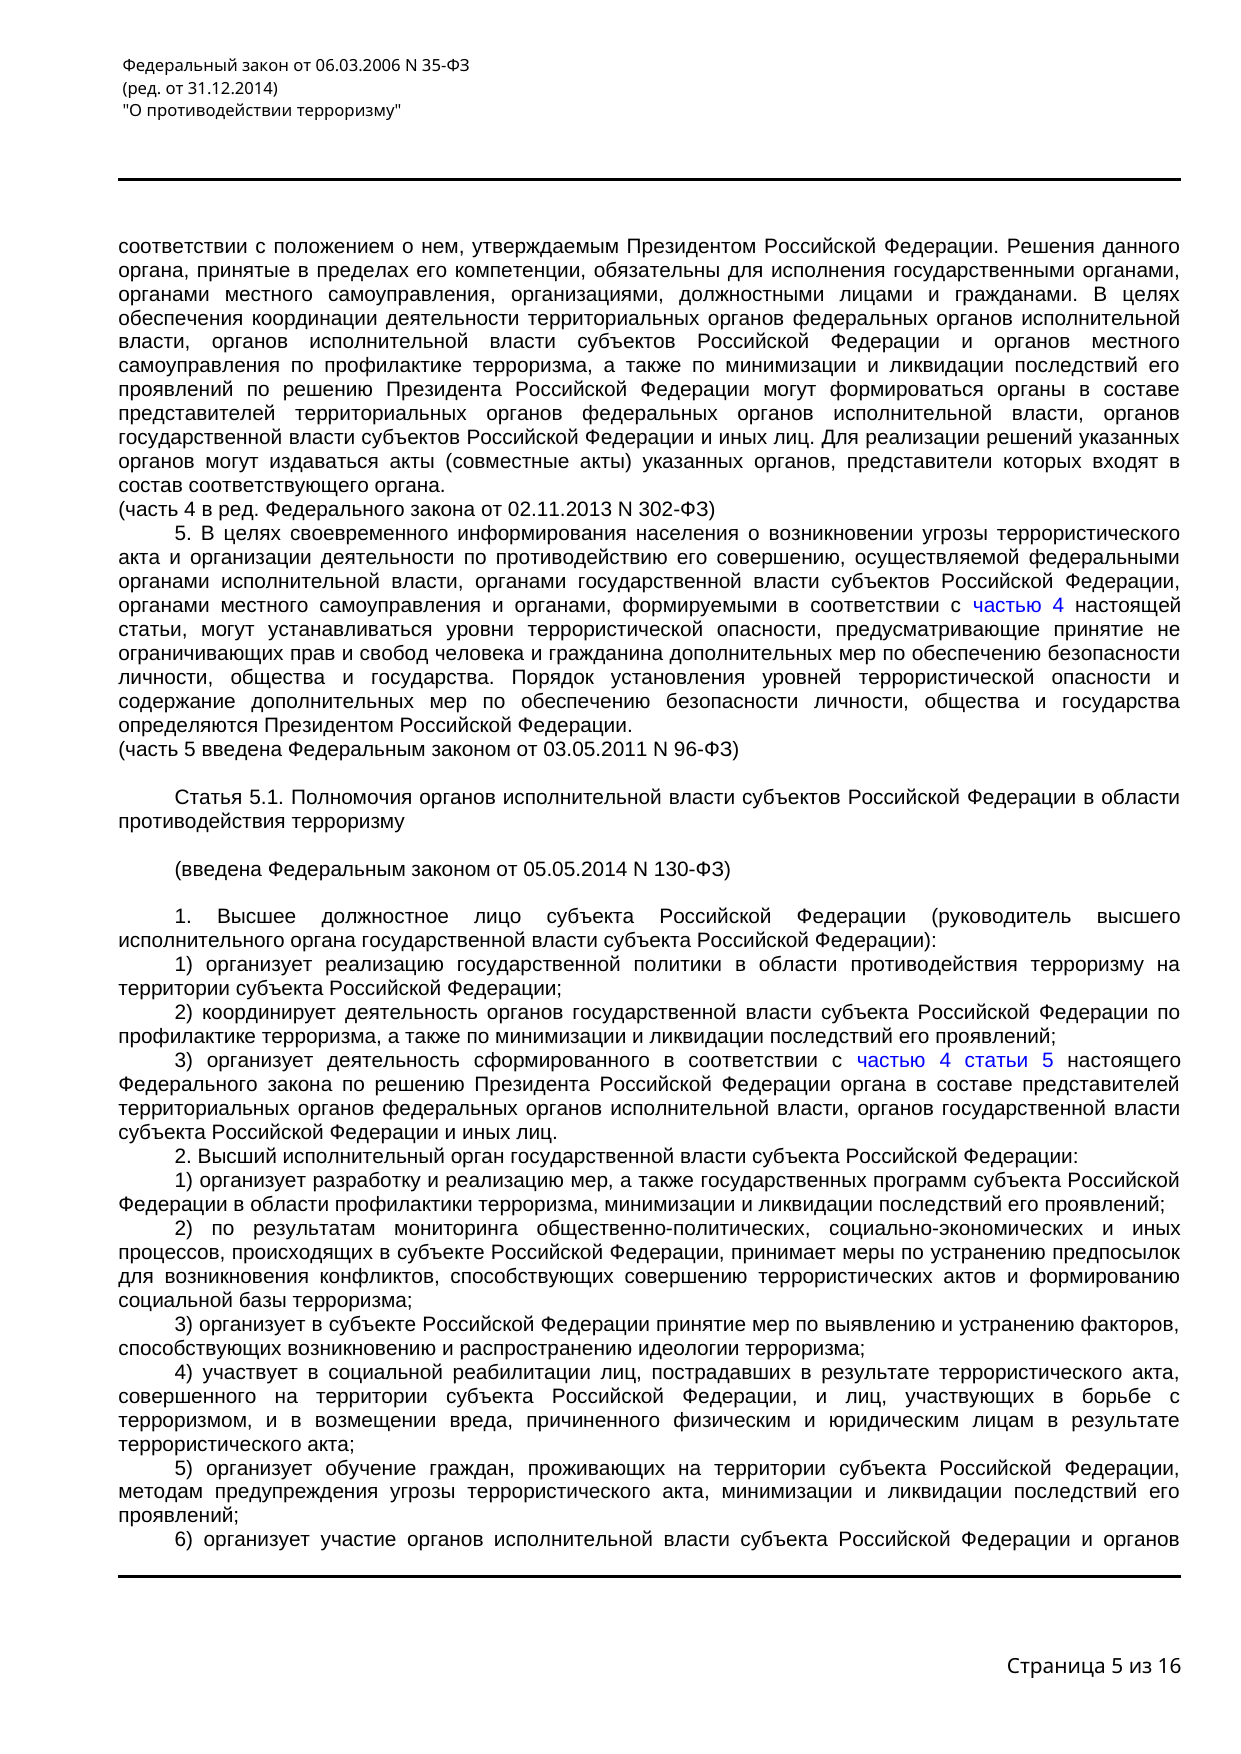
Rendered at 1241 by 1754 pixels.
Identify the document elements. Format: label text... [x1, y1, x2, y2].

text 1) организует разработку и реализацию мер, а также государственных программ субъекта Российской Федерации в области профилактики терроризма, минимизации и ликвидации последствий его проявлений; [118, 1168, 1181, 1216]
text 2) координирует деятельность органов государственной власти субъекта Российской Федерации по профилактике терроризма, а также по минимизации и ликвидации последствий его проявлений; [118, 1000, 1181, 1048]
text 1) организует реализацию государственной политики в области противодействия терроризму на территории субъекта Российской Федерации; [118, 952, 1181, 1000]
text 3) организует в субъекте Российской Федерации принятие мер по выявлению и устранению факторов, способствующих возникновению и распространению идеологии терроризма; [118, 1312, 1181, 1359]
text 3) организует деятельность сформированного в соответствии с частью 4 статьи 5 настоящего Федерального закона по решению Президента Российской Федерации органа в составе представителей территориальных органов федеральных органов исполнительной власти, органов государственной власти субъекта Российской Федерации и иных лиц. [118, 1048, 1181, 1144]
text 4) участвует в социальной реабилитации лиц, пострадавших в результате террористического акта, совершенного на территории субъекта Российской Федерации, и лиц, участвующих в борьбе с терроризмом, и в возмещении вреда, причиненного физическим и юридическим лицам в результате террористического акта; [118, 1359, 1181, 1455]
text (часть 4 в ред. Федерального закона от 02.11.2013 N 302-ФЗ) [118, 497, 1181, 521]
text 5. В целях своевременного информирования населения о возникновении угрозы террористического акта и организации деятельности по противодействию его совершению, осуществляемой федеральными органами исполнительной власти, органами государственной власти субъектов Российской Федерации, органами местного самоуправления и органами, формируемыми в соответствии с частью 4 настоящей статьи, могут устанавливаться уровни террористической опасности, предусматривающие принятие не ограничивающих прав и свобод человека и гражданина дополнительных мер по обеспечению безопасности личности, общества и государства. Порядок установления уровней террористической опасности и содержание дополнительных мер по обеспечению безопасности личности, общества и государства определяются Президентом Российской Федерации. [118, 521, 1181, 737]
text (введена Федеральным законом от 05.05.2014 N 130-ФЗ) [118, 856, 1181, 880]
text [118, 1527, 1181, 1551]
text 2) по результатам мониторинга общественно-политических, социально-экономических и иных процессов, происходящих в субъекте Российской Федерации, принимает меры по устранению предпосылок для возникновения конфликтов, способствующих совершению террористических актов и формированию социальной базы терроризма; [118, 1216, 1181, 1312]
text Статья 5.1. Полномочия органов исполнительной власти субъектов Российской Федерации в области противодействия терроризму [118, 784, 1181, 832]
text 1. Высшее должностное лицо субъекта Российской Федерации (руководитель высшего исполнительного органа государственной власти субъекта Российской Федерации): [118, 904, 1181, 952]
text 5) организует обучение граждан, проживающих на территории субъекта Российской Федерации, методам предупреждения угрозы террористического акта, минимизации и ликвидации последствий его проявлений; [118, 1455, 1181, 1527]
text (часть 5 введена Федеральным законом от 03.05.2011 N 96-ФЗ) [118, 737, 1181, 761]
text 2. Высший исполнительный орган государственной власти субъекта Российской Федерации: [118, 1144, 1181, 1168]
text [118, 233, 1181, 497]
